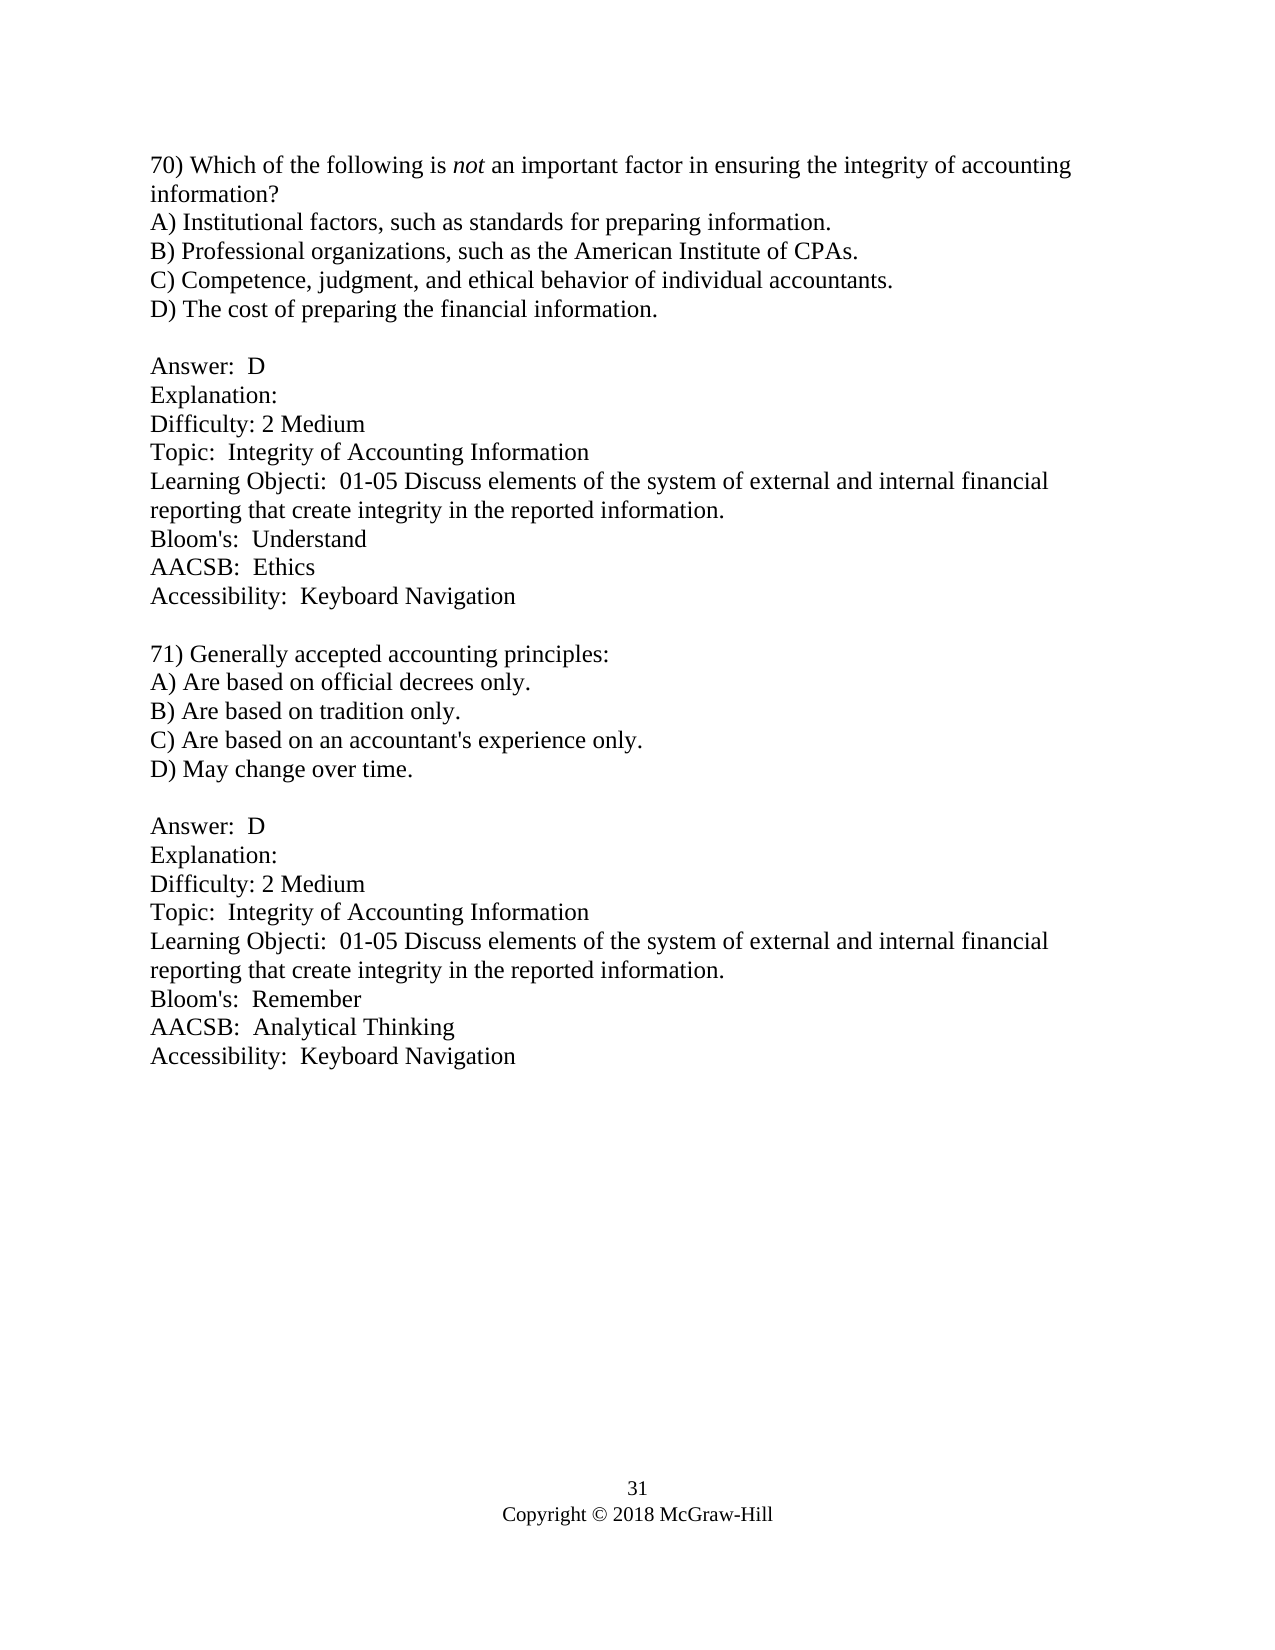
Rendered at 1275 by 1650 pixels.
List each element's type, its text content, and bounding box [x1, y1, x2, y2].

text AACSB: Analytical Thinking [150, 1012, 1125, 1041]
text 71) Generally accepted accounting principles: [150, 639, 1087, 667]
text 70) Which of the following is not an important factor in ensuring the integrity of accounting information? [150, 150, 1087, 207]
text Topic: Integrity of Accounting Information [150, 897, 1125, 926]
text D) May change over time. [150, 754, 1087, 782]
text Learning Objecti: 01-05 Discuss elements of the system of external and internal financial reporting that create integrity in the reported information. [150, 466, 1125, 524]
text A) Are based on official decrees only. [150, 667, 1087, 696]
text Difficulty: 2 Medium [150, 869, 1125, 897]
text Bloom's: Understand [150, 524, 1125, 552]
text Answer: D [150, 811, 1125, 840]
text Explanation: [150, 380, 1125, 409]
text C) Competence, judgment, and ethical behavior of individual accountants. [150, 265, 1087, 294]
text D) The cost of preparing the financial information. [150, 294, 1087, 322]
text B) Professional organizations, such as the American Institute of CPAs. [150, 236, 1087, 265]
text Difficulty: 2 Medium [150, 409, 1125, 437]
text A) Institutional factors, such as standards for preparing information. [150, 207, 1087, 236]
text Explanation: [150, 840, 1125, 869]
text B) Are based on tradition only. [150, 696, 1087, 725]
text Answer: D [150, 351, 1125, 380]
text Topic: Integrity of Accounting Information [150, 437, 1125, 466]
text Accessibility: Keyboard Navigation [150, 1041, 1125, 1070]
text AACSB: Ethics [150, 552, 1125, 581]
text Learning Objecti: 01-05 Discuss elements of the system of external and internal financial reporting that create integrity in the reported information. [150, 926, 1125, 984]
text C) Are based on an accountant's experience only. [150, 725, 1087, 754]
text Bloom's: Remember [150, 984, 1125, 1012]
text Accessibility: Keyboard Navigation [150, 581, 1125, 610]
